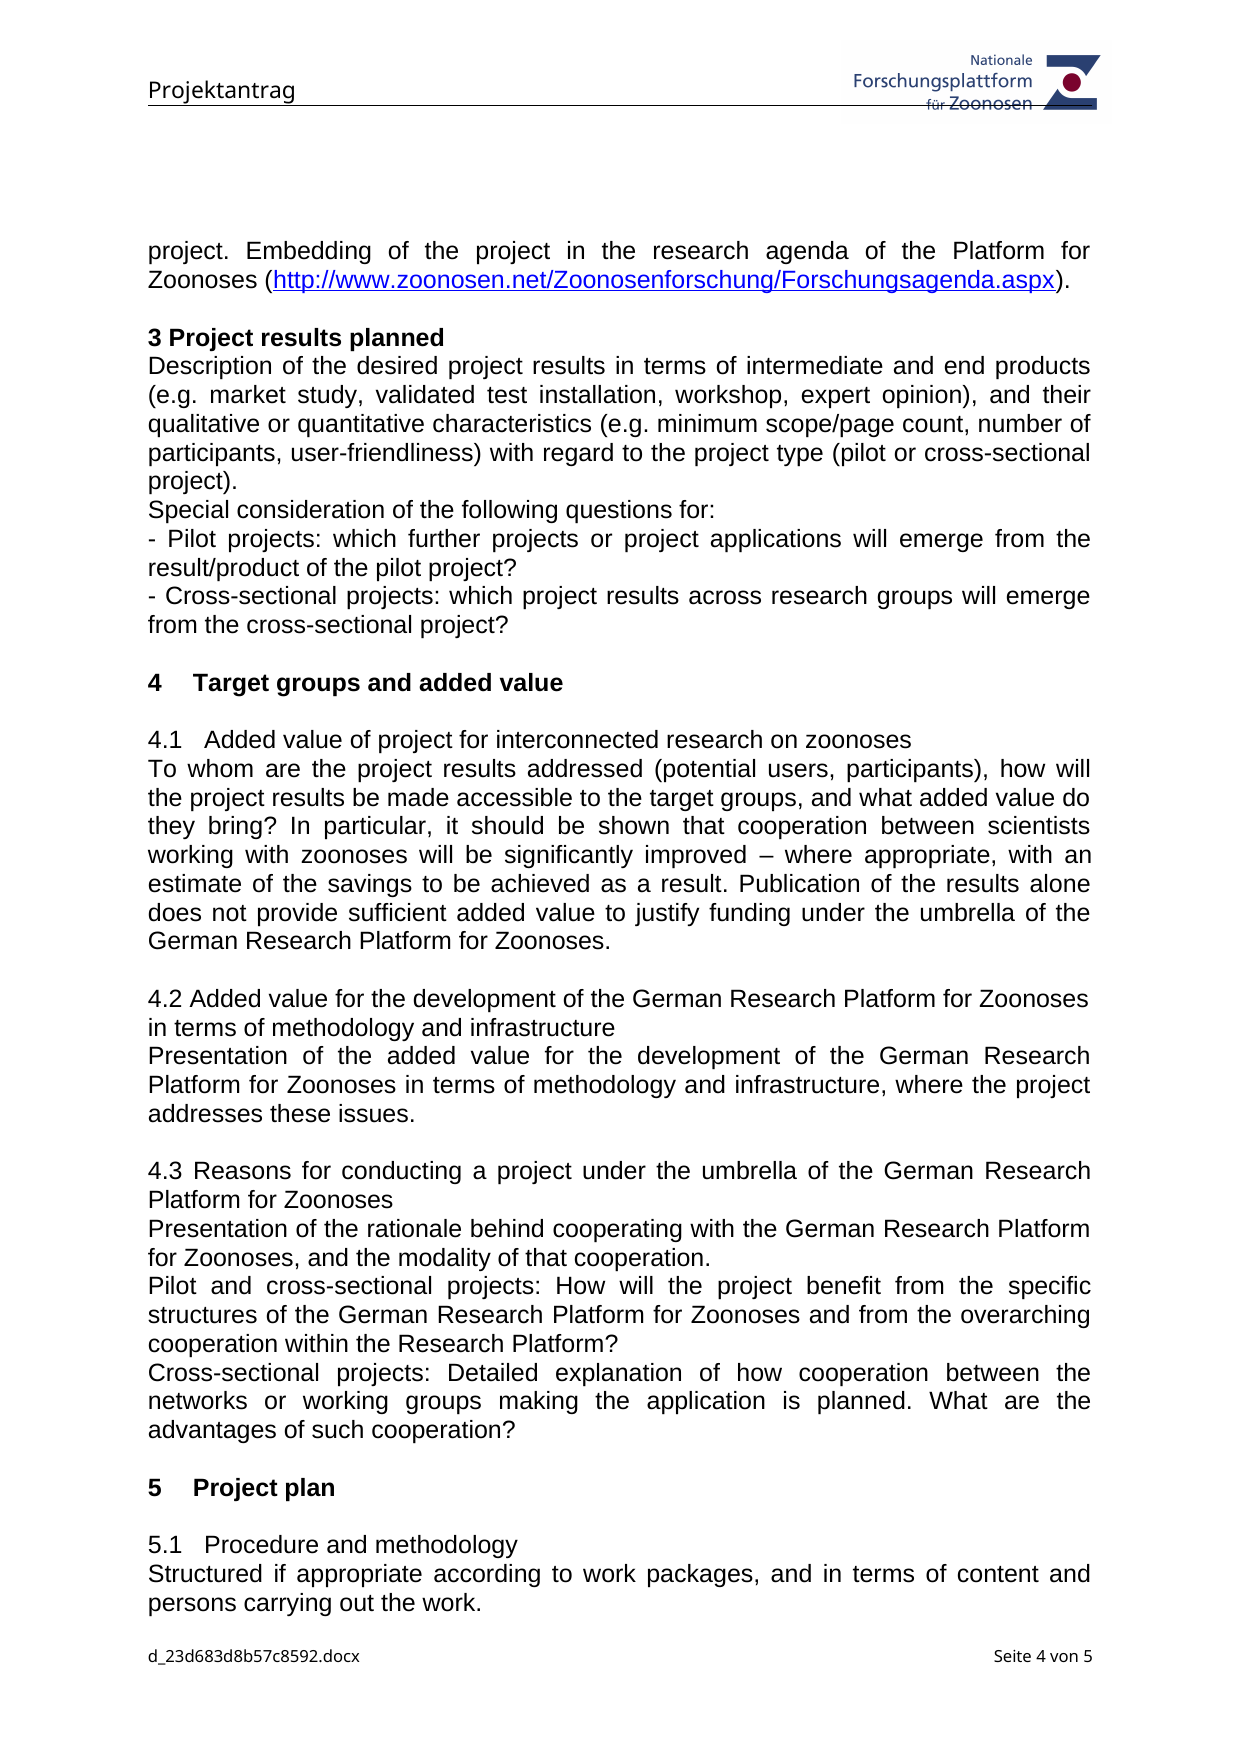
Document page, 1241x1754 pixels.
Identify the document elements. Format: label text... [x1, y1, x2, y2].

text Presentation of the added value for the development of the German Research Platform for Zoonoses in terms of methodology and infrastructure, where the project addresses these issues. [148, 1041, 1092, 1127]
subtitle 4.3 Reasons for conducting a project under the umbrella of the German Research Platform for Zoonoses [148, 1156, 1092, 1214]
subtitle - Cross-sectional projects: which project results across research groups will emerge from the cross-sectional project? [148, 581, 1092, 639]
subtitle Special consideration of the following questions for: [148, 495, 1092, 524]
text Pilot and cross-sectional projects: How will the project benefit from the specific structures of the German Research Platform for Zoonoses and from the overarching cooperation within the Research Platform? [148, 1271, 1092, 1357]
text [148, 236, 1092, 294]
text Structured if appropriate according to work packages, and in terms of content and persons carrying out the work. [148, 1559, 1092, 1616]
text Presentation of the rationale behind cooperating with the German Research Platform for Zoonoses, and the modality of that cooperation. [148, 1214, 1092, 1271]
subtitle - Pilot projects: which further projects or project applications will emerge from the result/product of the pilot project? [148, 524, 1092, 581]
subtitle Target groups and added value [148, 667, 1092, 696]
subtitle Description of the desired project results in terms of intermediate and end products (e.g. market study, validated test installation, workshop, expert opinion), and their qualitative or quantitative characteristics (e.g. minimum scope/page count, number of participants, user-friendliness) with regard to the project type (pilot or cross-sectional project). [148, 351, 1092, 495]
text 3 Project results planned [148, 322, 1092, 351]
text Cross-sectional projects: Detailed explanation of how cooperation between the networks or working groups making the application is planned. What are the advantages of such cooperation? [148, 1357, 1092, 1444]
subtitle 4.2 Added value for the development of the German Research Platform for Zoonoses in terms of methodology and infrastructure [148, 984, 1092, 1041]
subtitle Added value of project for interconnected research on zoonoses [148, 725, 1092, 754]
picture [841, 40, 1113, 124]
subtitle Procedure and methodology [148, 1530, 1092, 1559]
text To whom are the project results addressed (potential users, participants), how will the project results be made accessible to the target groups, and what added value do they bring? In particular, it should be shown that cooperation between scientists working with zoonoses will be significantly improved – where appropriate, with an estimate of the savings to be achieved as a result. Publication of the results alone does not provide sufficient added value to justify funding under the umbrella of the German Research Platform for Zoonoses. [148, 754, 1092, 955]
subtitle Project plan [148, 1472, 1092, 1501]
